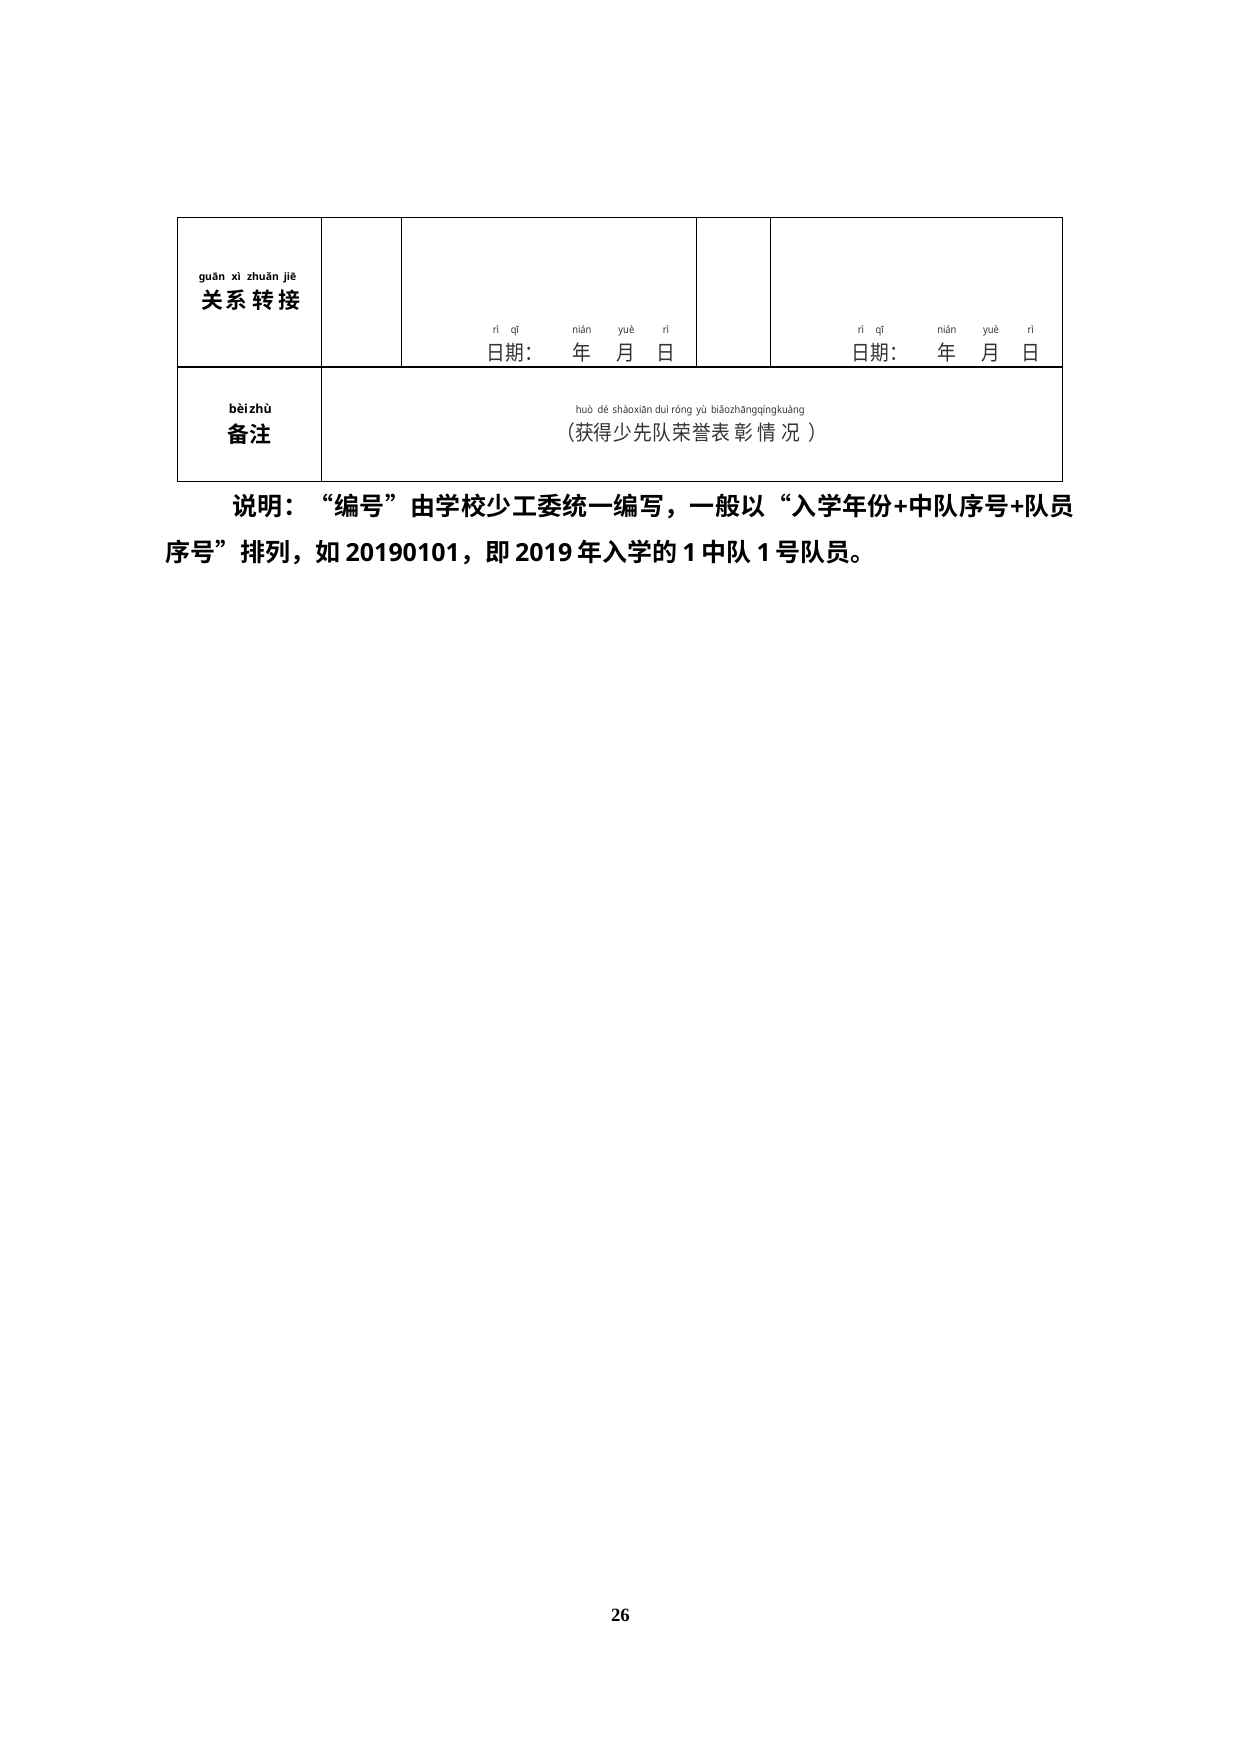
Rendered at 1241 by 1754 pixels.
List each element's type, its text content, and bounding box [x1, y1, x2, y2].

table_cell [697, 218, 770, 366]
table_cell [178, 368, 321, 481]
table_cell （ ） [322, 368, 1062, 481]
table_cell （） ： [402, 218, 696, 366]
table_cell [322, 218, 401, 366]
text 说明：“编号”由学校少工委统一编写，一般以“入学年份+中队序号+队员序号”排列，如20190101，即2019年入学的1中队1号队员。 [165, 482, 1075, 573]
table_cell [178, 218, 321, 366]
table_cell （） ： [771, 218, 1062, 366]
